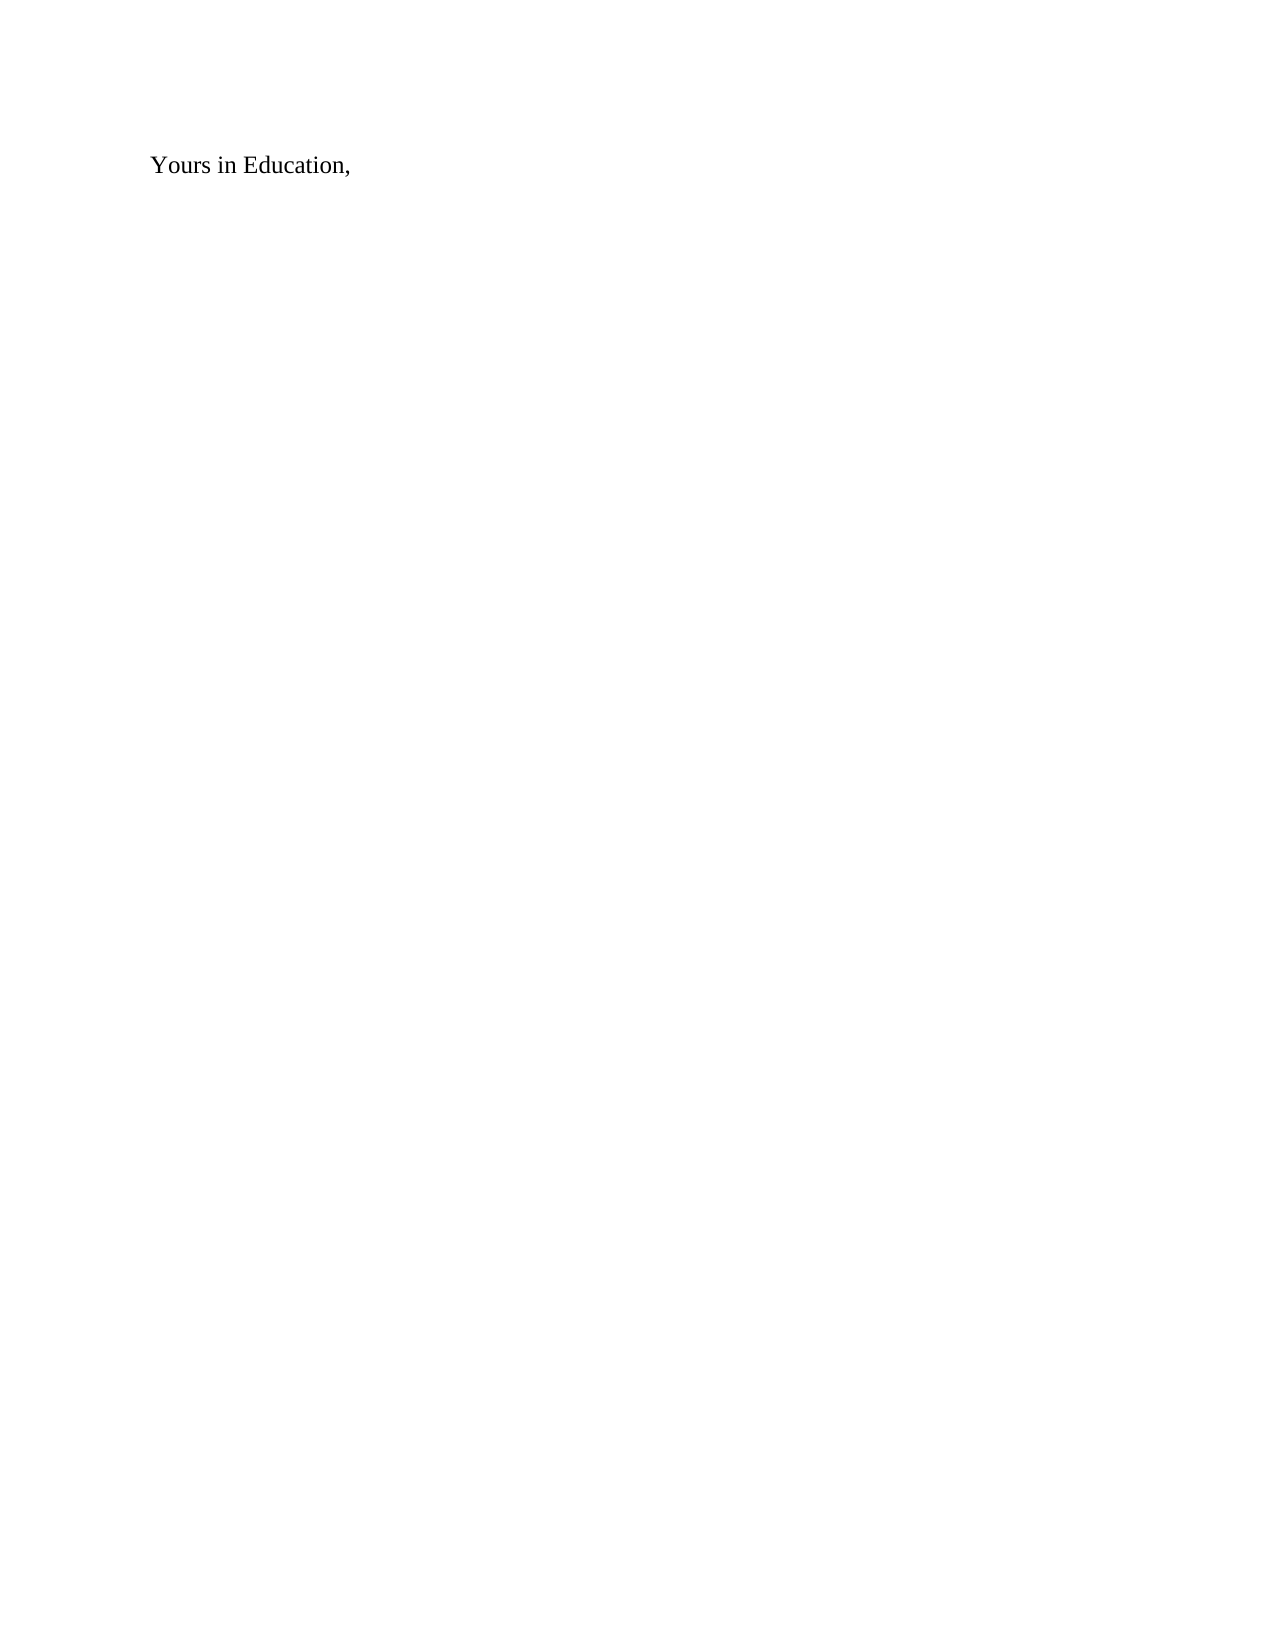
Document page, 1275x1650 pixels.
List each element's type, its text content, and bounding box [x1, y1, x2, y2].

text Yours in Education, [150, 150, 1125, 179]
